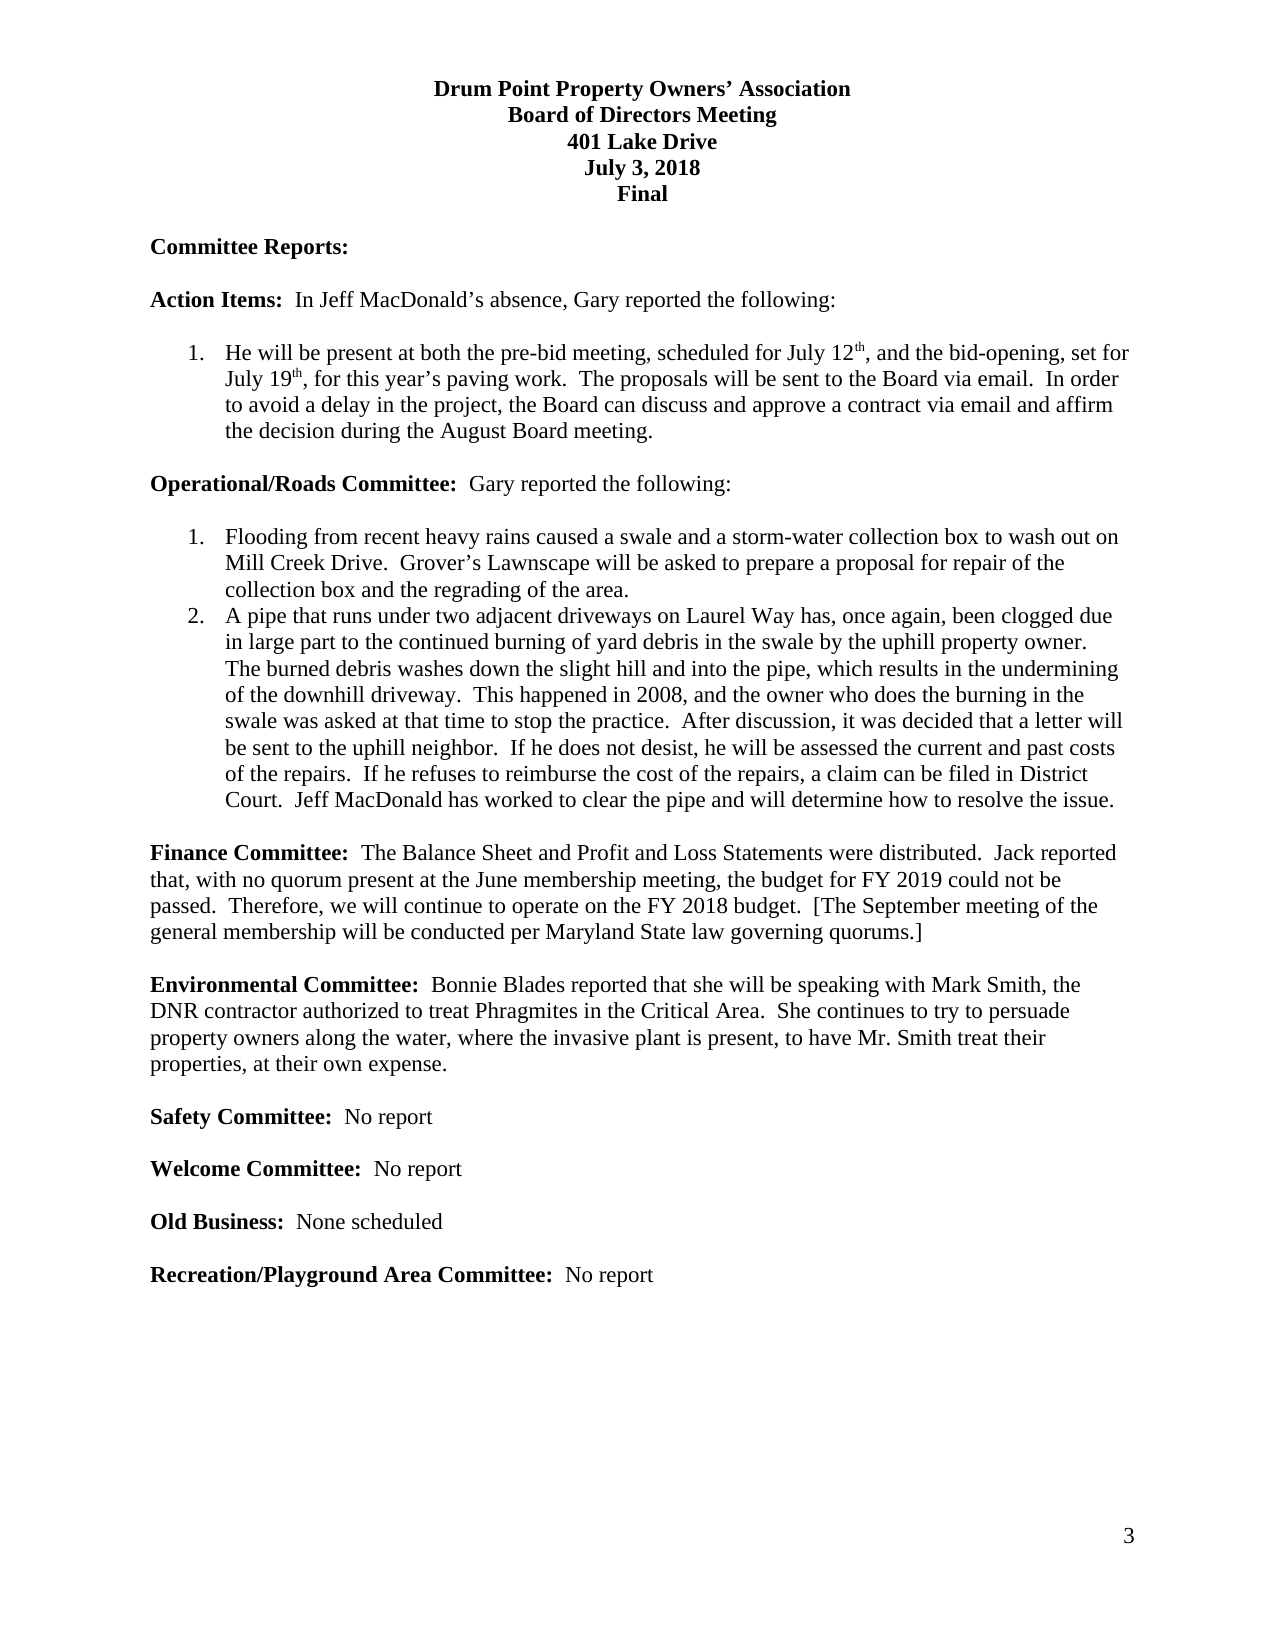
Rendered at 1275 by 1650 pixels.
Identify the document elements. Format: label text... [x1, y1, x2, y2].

list Finance Committee: The Balance Sheet and Profit and Loss Statements were distributed. Jack reported that, with no quorum present at the June membership meeting, the budget for FY 2019 could not be passed. Therefore, we will continue to operate on the FY 2018 budget. [The September meeting of the general membership will be conducted per Maryland State law governing quorums.] [150, 839, 1134, 945]
text Environmental Committee: Bonnie Blades reported that she will be speaking with Mark Smith, the DNR contractor authorized to treat Phragmites in the Critical Area. She continues to try to persuade property owners along the water, where the invasive plant is present, to have Mr. Smith treat their properties, at their own expense. [150, 971, 1134, 1076]
list Recreation/Playground Area Committee: No report [150, 1261, 1134, 1287]
text Committee Reports: [150, 233, 1134, 259]
text Old Business: None scheduled [150, 1208, 1134, 1234]
list Action Items: In Jeff MacDonald’s absence, Gary reported the following: [150, 286, 1134, 312]
text Operational/Roads Committee: Gary reported the following: [150, 470, 1134, 497]
list He will be present at both the pre-bid meeting, scheduled for July 12th, and the bid-opening, set for July 19th, for this year’s paving work. The proposals will be sent to the Board via email. In order to avoid a delay in the project, the Board can discuss and approve a contract via email and affirm the decision during the August Board meeting. [187, 338, 1134, 444]
list Flooding from recent heavy rains caused a swale and a storm-water collection box to wash out on Mill Creek Drive. Grover’s Lawnscape will be asked to prepare a proposal for repair of the collection box and the regrading of the area. [187, 523, 1134, 602]
list A pipe that runs under two adjacent driveways on Laurel Way has, once again, been clogged due in large part to the continued burning of yard debris in the swale by the uphill property owner. The burned debris washes down the slight hill and into the pipe, which results in the undermining of the downhill driveway. This happened in 2008, and the owner who does the burning in the swale was asked at that time to stop the practice. After discussion, it was decided that a letter will be sent to the uphill neighbor. If he does not desist, he will be assessed the current and past costs of the repairs. If he refuses to reimburse the cost of the repairs, a claim can be filed in District Court. Jeff MacDonald has worked to clear the pipe and will determine how to resolve the issue. [187, 602, 1134, 813]
list Safety Committee: No report [150, 1103, 1134, 1129]
text Welcome Committee: No report [150, 1156, 1134, 1182]
